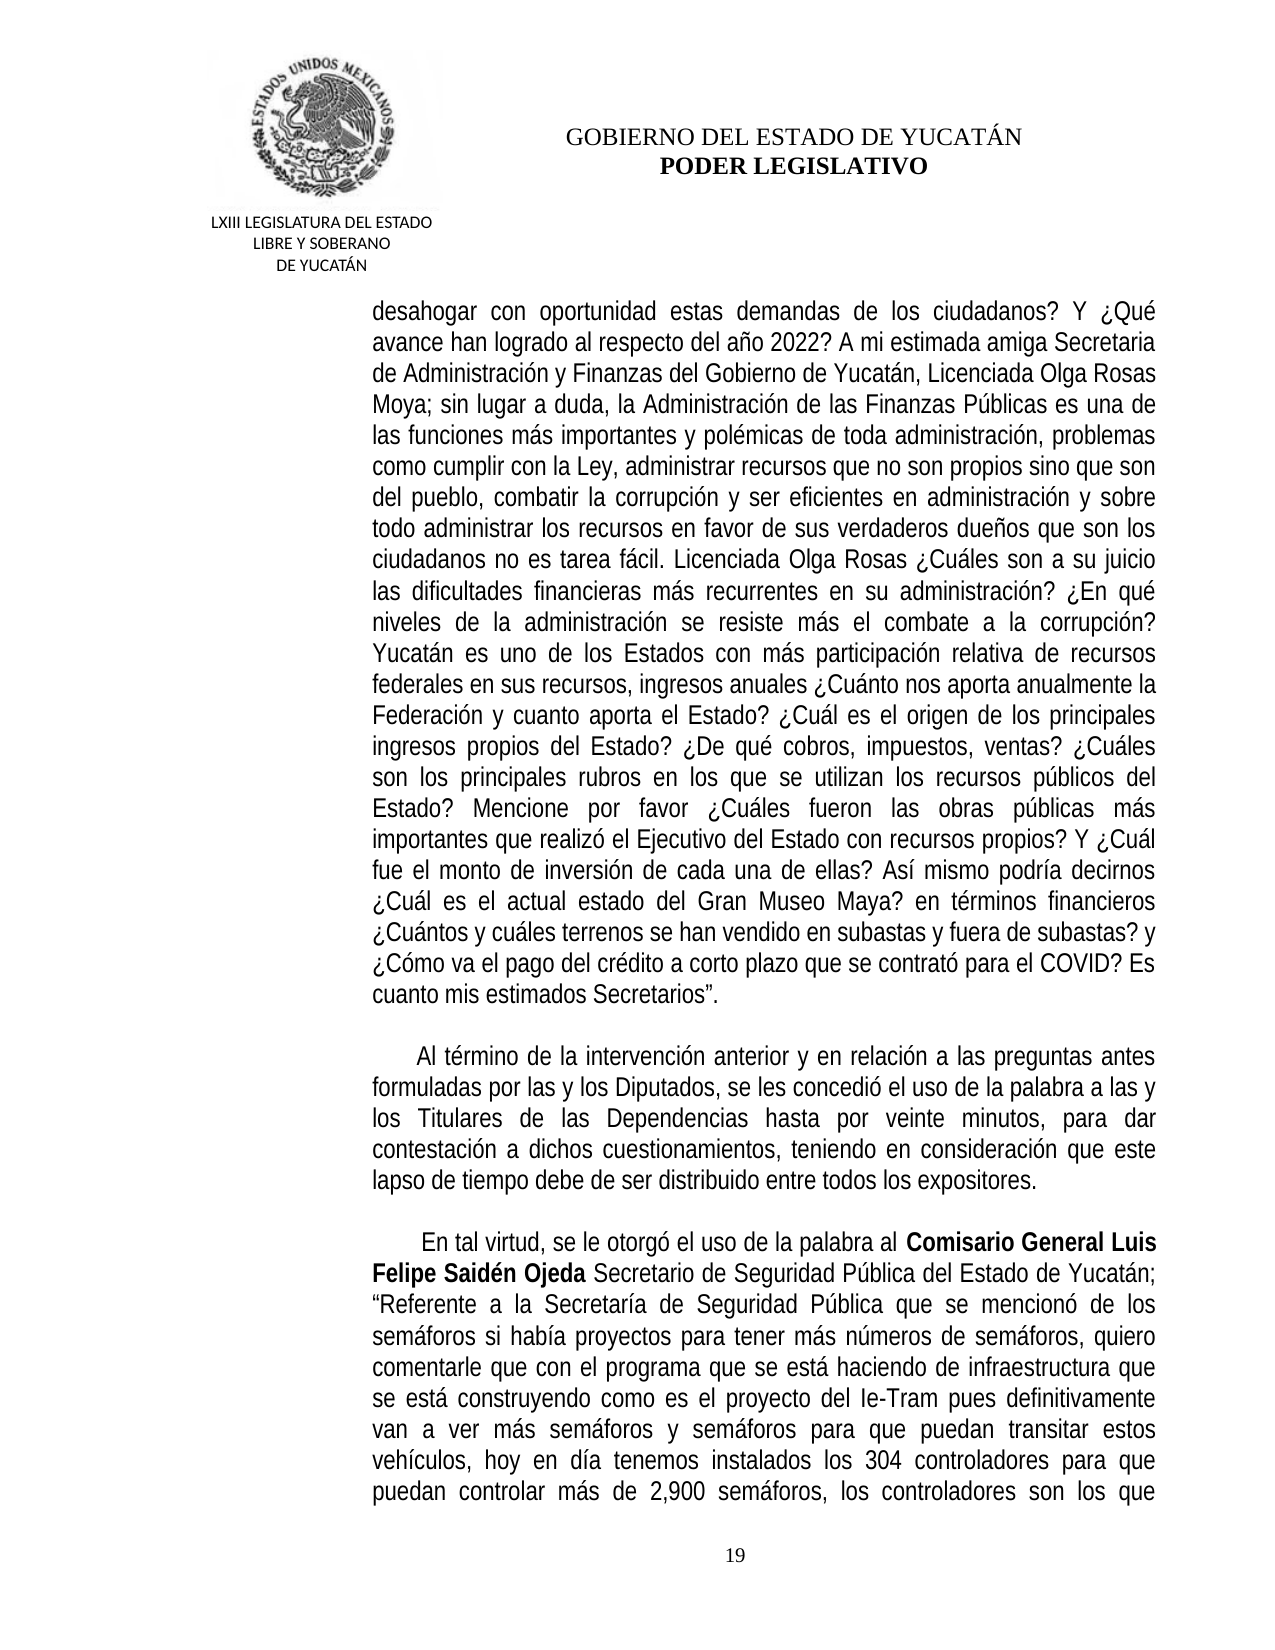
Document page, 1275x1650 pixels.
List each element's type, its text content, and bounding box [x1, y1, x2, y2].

picture [206, 50, 443, 211]
text Al término de la intervención anterior y en relación a las preguntas antes formuladas por las y los Diputados, se les concedió el uso de la palabra a las y los Titulares de las Dependencias hasta por veinte minutos, para dar contestación a dichos cuestionamientos, teniendo en consideración que este lapso de tiempo debe de ser distribuido entre todos los expositores. [372, 1040, 1157, 1196]
